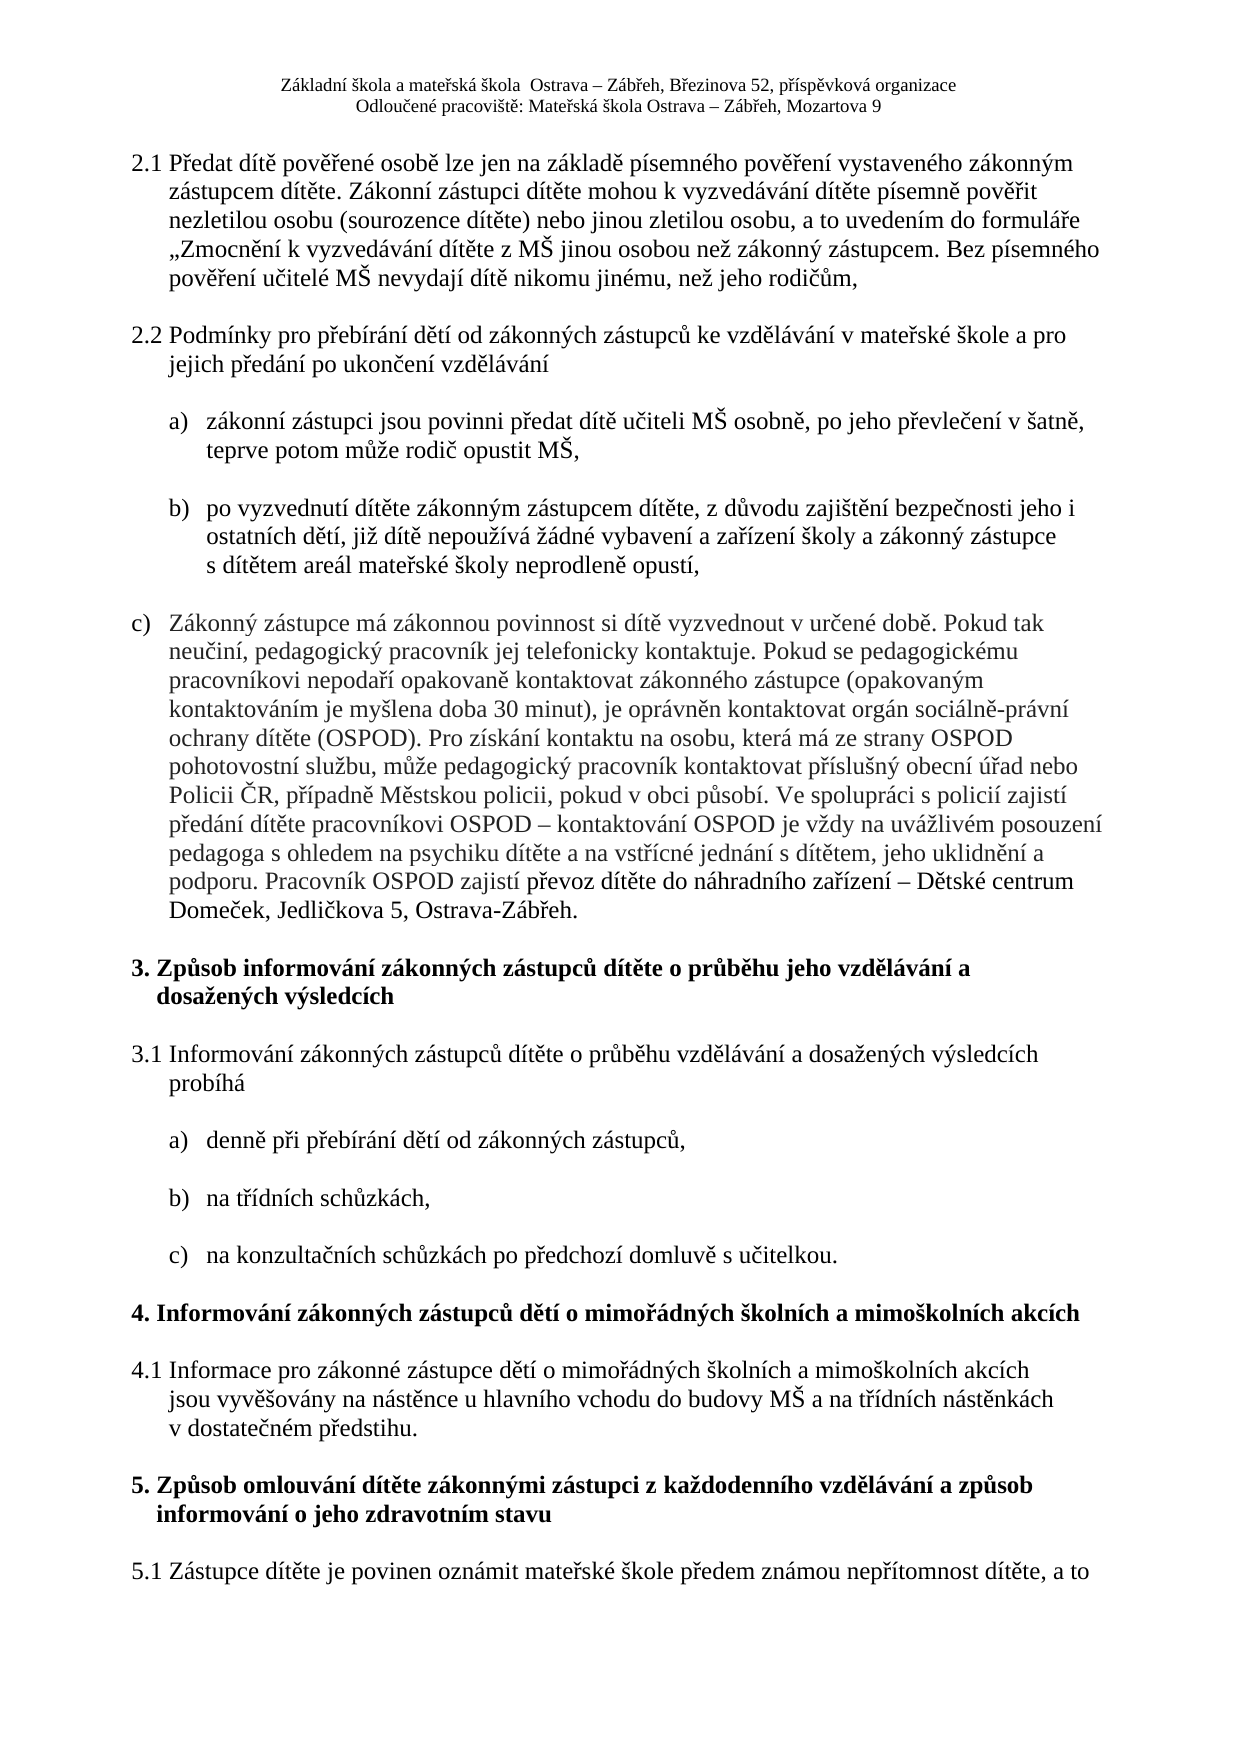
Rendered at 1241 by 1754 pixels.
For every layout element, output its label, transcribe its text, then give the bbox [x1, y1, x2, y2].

text 3. Způsob informování zákonných zástupců dítěte o průběhu jeho vzdělávání a [131, 953, 1106, 981]
list na třídních schůzkách, [169, 1183, 1106, 1211]
list po vyzvednutí dítěte zákonným zástupcem dítěte, z důvodu zajištění bezpečnosti jeho i ostatních dětí, již dítě nepoužívá žádné vybavení a zařízení školy a zákonný zástupce s dítětem areál mateřské školy neprodleně opustí, [169, 493, 1106, 579]
list na konzultačních schůzkách po předchozí domluvě s učitelkou. [169, 1240, 1106, 1269]
text 2.1 Předat dítě pověřené osobě lze jen na základě písemného pověření vystaveného zákonným [131, 148, 1106, 176]
text 5.1 Zástupce dítěte je povinen oznámit mateřské škole předem známou nepřítomnost dítěte, a to [131, 1556, 1106, 1585]
text dosažených výsledcích [131, 981, 1106, 1010]
list denně při přebírání dětí od zákonných zástupců, [169, 1125, 1106, 1154]
text jsou vyvěšovány na nástěnce u hlavního vchodu do budovy MŠ a na třídních nástěnkách v dostatečném předstihu. [169, 1384, 1106, 1441]
list zákonní zástupci jsou povinni předat dítě učiteli MŠ osobně, po jeho převlečení v šatně, teprve potom může rodič opustit MŠ, [169, 406, 1106, 464]
text 2.2 Podmínky pro přebírání dětí od zákonných zástupců ke vzdělávání v mateřské škole a pro [131, 320, 1106, 349]
text 4. Informování zákonných zástupců dětí o mimořádných školních a mimoškolních akcích [131, 1298, 1106, 1326]
text probíhá [131, 1068, 1106, 1096]
text 5. Způsob omlouvání dítěte zákonnými zástupci z každodenního vzdělávání a způsob [131, 1470, 1106, 1499]
list Zákonný zástupce má zákonnou povinnost si dítě vyzvednout v určené době. Pokud tak neučiní, pedagogický pracovník jej telefonicky kontaktuje. Pokud se pedagogickému pracovníkovi nepodaří opakovaně kontaktovat zákonného zástupce (opakovaným kontaktováním je myšlena doba 30 minut), je oprávněn kontaktovat orgán sociálně-právní ochrany dítěte (OSPOD). Pro získání kontaktu na osobu, která má ze strany OSPOD pohotovostní službu, může pedagogický pracovník kontaktovat příslušný obecní úřad nebo Policii ČR, případně Městskou policii, pokud v obci působí. Ve spolupráci s policií zajistí předání dítěte pracovníkovi OSPOD – kontaktování OSPOD je vždy na uvážlivém posouzení pedagoga s ohledem na psychiku dítěte a na vstřícné jednání s dítětem, jeho uklidnění a podporu. Pracovník OSPOD zajistí převoz dítěte do náhradního zařízení – Dětské centrum Domeček, Jedličkova 5, Ostrava-Zábřeh. [131, 608, 1106, 924]
text informování o jeho zdravotním stavu [131, 1499, 1106, 1528]
text jejich předání po ukončení vzdělávání [131, 349, 1106, 378]
text 3.1 Informování zákonných zástupců dítěte o průběhu vzdělávání a dosažených výsledcích [131, 1039, 1106, 1068]
text zástupcem dítěte. Zákonní zástupci dítěte mohou k vyzvedávání dítěte písemně pověřit nezletilou osobu (sourozence dítěte) nebo jinou zletilou osobu, a to uvedením do formuláře „Zmocnění k vyzvedávání dítěte z MŠ jinou osobou než zákonný zástupcem. Bez písemného pověření učitelé MŠ nevydají dítě nikomu jinému, než jeho rodičům, [169, 176, 1106, 291]
text 4.1 Informace pro zákonné zástupce dětí o mimořádných školních a mimoškolních akcích [131, 1355, 1106, 1384]
